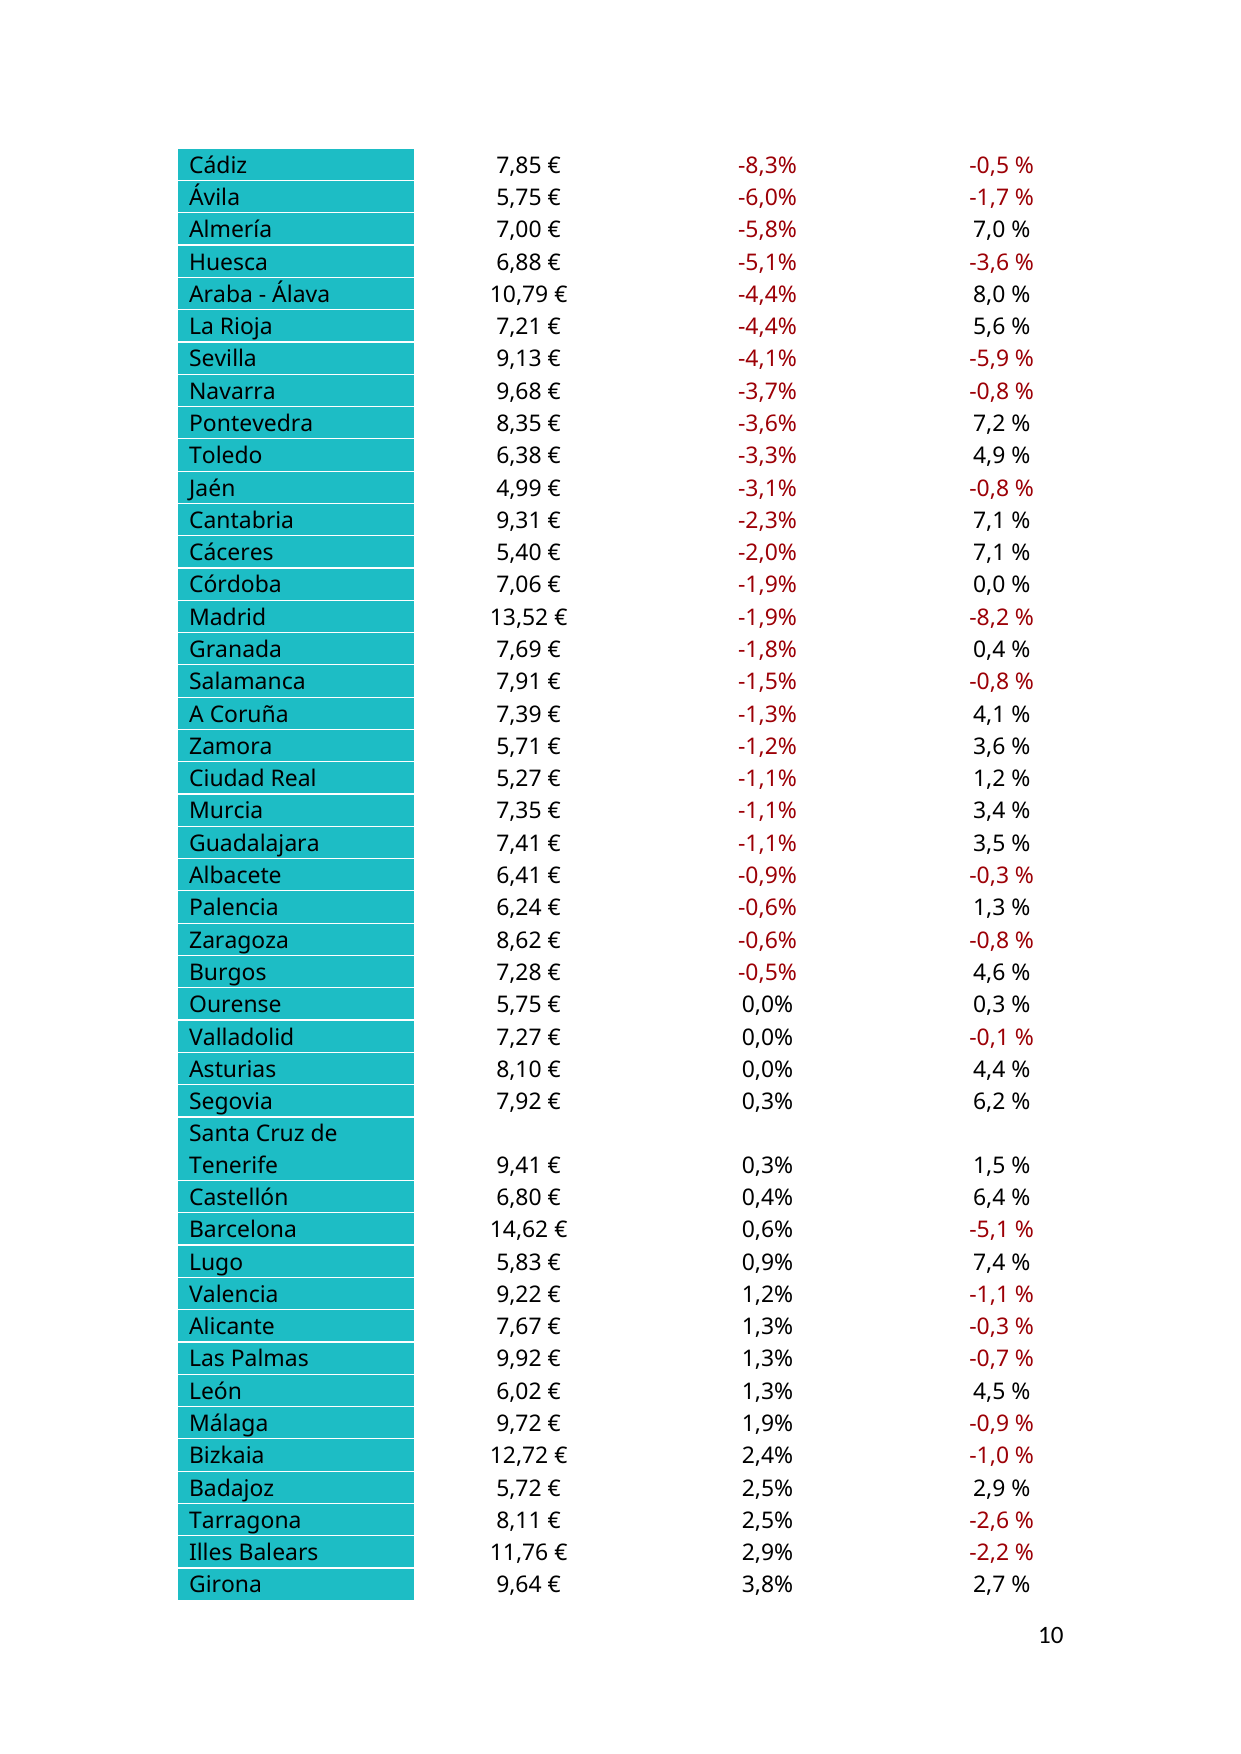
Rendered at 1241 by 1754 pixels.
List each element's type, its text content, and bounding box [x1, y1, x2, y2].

table_cell Illes Balears [178, 1536, 414, 1567]
table_cell -8,3% [643, 149, 892, 180]
table_cell 0,4 % [893, 633, 1111, 664]
table_cell 4,6 % [893, 956, 1111, 987]
table_cell 7,21 € [415, 310, 642, 341]
table_cell -3,3% [643, 439, 892, 471]
table_cell 2,9 % [893, 1472, 1111, 1503]
table_cell 9,22 € [415, 1278, 642, 1309]
table_cell Almería [178, 213, 414, 244]
table_cell Segovia [178, 1085, 414, 1116]
table_cell -3,6% [643, 407, 892, 438]
table_cell 7,0 % [893, 213, 1111, 244]
table_cell -1,9% [643, 569, 892, 600]
table_cell Huesca [178, 246, 414, 277]
table_cell 5,75 € [415, 181, 642, 212]
table_cell -1,2% [643, 730, 892, 761]
table_cell -1,0 % [893, 1439, 1111, 1471]
table_cell 4,5 % [893, 1375, 1111, 1406]
table_cell Lugo [178, 1246, 414, 1277]
table_cell 4,1 % [893, 698, 1111, 729]
table_cell Ávila [178, 181, 414, 212]
table_cell 4,99 € [415, 472, 642, 503]
table_cell Zamora [178, 730, 414, 761]
table_cell A Coruña [178, 698, 414, 729]
table_cell Araba - Álava [178, 278, 414, 309]
table_cell 14,62 € [415, 1213, 642, 1244]
table_cell -2,0% [643, 536, 892, 567]
table_cell Ciudad Real [178, 762, 414, 793]
table_cell 8,0 % [893, 278, 1111, 309]
table_cell Toledo [178, 439, 414, 471]
table_cell 9,92 € [415, 1343, 642, 1374]
table_cell 1,5 % [893, 1118, 1111, 1180]
table_cell -1,1% [643, 795, 892, 826]
table_cell 3,5 % [893, 827, 1111, 858]
table_cell -0,8 % [893, 375, 1111, 406]
table_cell La Rioja [178, 310, 414, 341]
table_cell -5,8% [643, 213, 892, 244]
table_cell 7,4 % [893, 1246, 1111, 1277]
table_cell -5,1 % [893, 1213, 1111, 1244]
table_cell 8,35 € [415, 407, 642, 438]
table_cell 2,5% [643, 1472, 892, 1503]
table_cell 4,4 % [893, 1053, 1111, 1084]
table_cell 1,9% [643, 1407, 892, 1438]
table_cell 9,31 € [415, 504, 642, 535]
table_cell León [178, 1375, 414, 1406]
table_cell -0,9% [643, 859, 892, 890]
table_cell Alicante [178, 1310, 414, 1341]
table_cell 6,24 € [415, 891, 642, 923]
table_cell -1,3% [643, 698, 892, 729]
table_cell 6,80 € [415, 1181, 642, 1212]
table_cell 0,0 % [893, 569, 1111, 600]
table_cell 5,6 % [893, 310, 1111, 341]
table_cell -4,4% [643, 310, 892, 341]
table_cell Jaén [178, 472, 414, 503]
table_cell 7,69 € [415, 633, 642, 664]
table_cell Granada [178, 633, 414, 664]
table_cell 5,40 € [415, 536, 642, 567]
table_cell -0,3 % [893, 1310, 1111, 1341]
table_cell Castellón [178, 1181, 414, 1212]
table_cell Ourense [178, 988, 414, 1019]
table_cell 7,28 € [415, 956, 642, 987]
table_cell 1,3 % [893, 891, 1111, 923]
table_cell 1,2 % [893, 762, 1111, 793]
table_cell -0,5 % [893, 149, 1111, 180]
table_cell 7,2 % [893, 407, 1111, 438]
table_cell -1,5% [643, 665, 892, 697]
table_cell Barcelona [178, 1213, 414, 1244]
table_cell 9,13 € [415, 343, 642, 374]
table_cell -4,1% [643, 343, 892, 374]
table_cell Málaga [178, 1407, 414, 1438]
table_cell 2,9% [643, 1536, 892, 1567]
table_cell -5,9 % [893, 343, 1111, 374]
table_cell 3,8% [643, 1569, 892, 1600]
table_cell 7,91 € [415, 665, 642, 697]
table_cell 8,10 € [415, 1053, 642, 1084]
table_cell -0,5% [643, 956, 892, 987]
table_cell -0,8 % [893, 665, 1111, 697]
table_cell 1,3% [643, 1310, 892, 1341]
table_cell Cádiz [178, 149, 414, 180]
table_cell 2,4% [643, 1439, 892, 1471]
table_cell 13,52 € [415, 601, 642, 632]
table_cell 7,00 € [415, 213, 642, 244]
table_cell 7,85 € [415, 149, 642, 180]
table_cell -6,0% [643, 181, 892, 212]
table_cell Navarra [178, 375, 414, 406]
table_cell 3,4 % [893, 795, 1111, 826]
table_cell -0,1 % [893, 1021, 1111, 1052]
table_cell 0,6% [643, 1213, 892, 1244]
table_cell 1,2% [643, 1278, 892, 1309]
table_cell 7,1 % [893, 536, 1111, 567]
table_cell Zaragoza [178, 924, 414, 955]
table_cell Madrid [178, 601, 414, 632]
table_cell 0,0% [643, 1053, 892, 1084]
table_cell 9,68 € [415, 375, 642, 406]
table_cell -1,9% [643, 601, 892, 632]
table_cell 7,92 € [415, 1085, 642, 1116]
table_cell -1,8% [643, 633, 892, 664]
table_cell 5,27 € [415, 762, 642, 793]
table_cell Bizkaia [178, 1439, 414, 1471]
table_cell Santa Cruz de Tenerife [178, 1118, 414, 1180]
table_cell 2,7 % [893, 1569, 1111, 1600]
table_cell 7,1 % [893, 504, 1111, 535]
table_cell -3,7% [643, 375, 892, 406]
table_cell 7,39 € [415, 698, 642, 729]
table_cell -3,1% [643, 472, 892, 503]
table_cell 5,71 € [415, 730, 642, 761]
table_cell 6,02 € [415, 1375, 642, 1406]
table_cell -0,3 % [893, 859, 1111, 890]
table_cell Cantabria [178, 504, 414, 535]
table_cell 6,41 € [415, 859, 642, 890]
table_cell Asturias [178, 1053, 414, 1084]
table_cell -0,9 % [893, 1407, 1111, 1438]
table_cell 6,38 € [415, 439, 642, 471]
table_cell 0,3 % [893, 988, 1111, 1019]
table_cell 0,0% [643, 988, 892, 1019]
table_cell 1,3% [643, 1375, 892, 1406]
table_cell Salamanca [178, 665, 414, 697]
table_cell -2,2 % [893, 1536, 1111, 1567]
table_cell Guadalajara [178, 827, 414, 858]
table_cell Sevilla [178, 343, 414, 374]
table_cell 3,6 % [893, 730, 1111, 761]
table_cell 10,79 € [415, 278, 642, 309]
table_cell -0,8 % [893, 924, 1111, 955]
table_cell Badajoz [178, 1472, 414, 1503]
table_cell Las Palmas [178, 1343, 414, 1374]
table_cell Murcia [178, 795, 414, 826]
table_cell 0,9% [643, 1246, 892, 1277]
table_cell -4,4% [643, 278, 892, 309]
table_cell Córdoba [178, 569, 414, 600]
table_cell -8,2 % [893, 601, 1111, 632]
table_cell -1,1 % [893, 1278, 1111, 1309]
table_cell Tarragona [178, 1504, 414, 1535]
table_cell 5,83 € [415, 1246, 642, 1277]
table_cell Cáceres [178, 536, 414, 567]
table_cell 6,4 % [893, 1181, 1111, 1212]
table_cell Valencia [178, 1278, 414, 1309]
table_cell -1,7 % [893, 181, 1111, 212]
table_cell -2,6 % [893, 1504, 1111, 1535]
table_cell Albacete [178, 859, 414, 890]
table_cell Palencia [178, 891, 414, 923]
table_cell -1,1% [643, 827, 892, 858]
table_cell -0,6% [643, 891, 892, 923]
table_cell -1,1% [643, 762, 892, 793]
table_cell 7,27 € [415, 1021, 642, 1052]
table_cell Pontevedra [178, 407, 414, 438]
table_cell 12,72 € [415, 1439, 642, 1471]
table_cell 0,3% [643, 1085, 892, 1116]
table_cell 1,3% [643, 1343, 892, 1374]
table_cell 7,06 € [415, 569, 642, 600]
table_cell 9,72 € [415, 1407, 642, 1438]
table_cell 2,5% [643, 1504, 892, 1535]
table_cell -3,6 % [893, 246, 1111, 277]
table_cell 8,62 € [415, 924, 642, 955]
table_cell -0,7 % [893, 1343, 1111, 1374]
table_cell 4,9 % [893, 439, 1111, 471]
table_cell 7,35 € [415, 795, 642, 826]
table_cell 7,41 € [415, 827, 642, 858]
table_cell 9,41 € [415, 1118, 642, 1180]
table_cell 6,2 % [893, 1085, 1111, 1116]
table_cell 8,11 € [415, 1504, 642, 1535]
table_cell 0,4% [643, 1181, 892, 1212]
table_cell 0,0% [643, 1021, 892, 1052]
table_cell 7,67 € [415, 1310, 642, 1341]
table_cell -0,6% [643, 924, 892, 955]
table_cell -0,8 % [893, 472, 1111, 503]
table_cell -5,1% [643, 246, 892, 277]
table_cell Valladolid [178, 1021, 414, 1052]
table_cell 6,88 € [415, 246, 642, 277]
table_cell 5,75 € [415, 988, 642, 1019]
table_cell 9,64 € [415, 1569, 642, 1600]
table_cell 11,76 € [415, 1536, 642, 1567]
table_cell 0,3% [643, 1118, 892, 1180]
table_cell -2,3% [643, 504, 892, 535]
table_cell Girona [178, 1569, 414, 1600]
table_cell Burgos [178, 956, 414, 987]
table_cell 5,72 € [415, 1472, 642, 1503]
